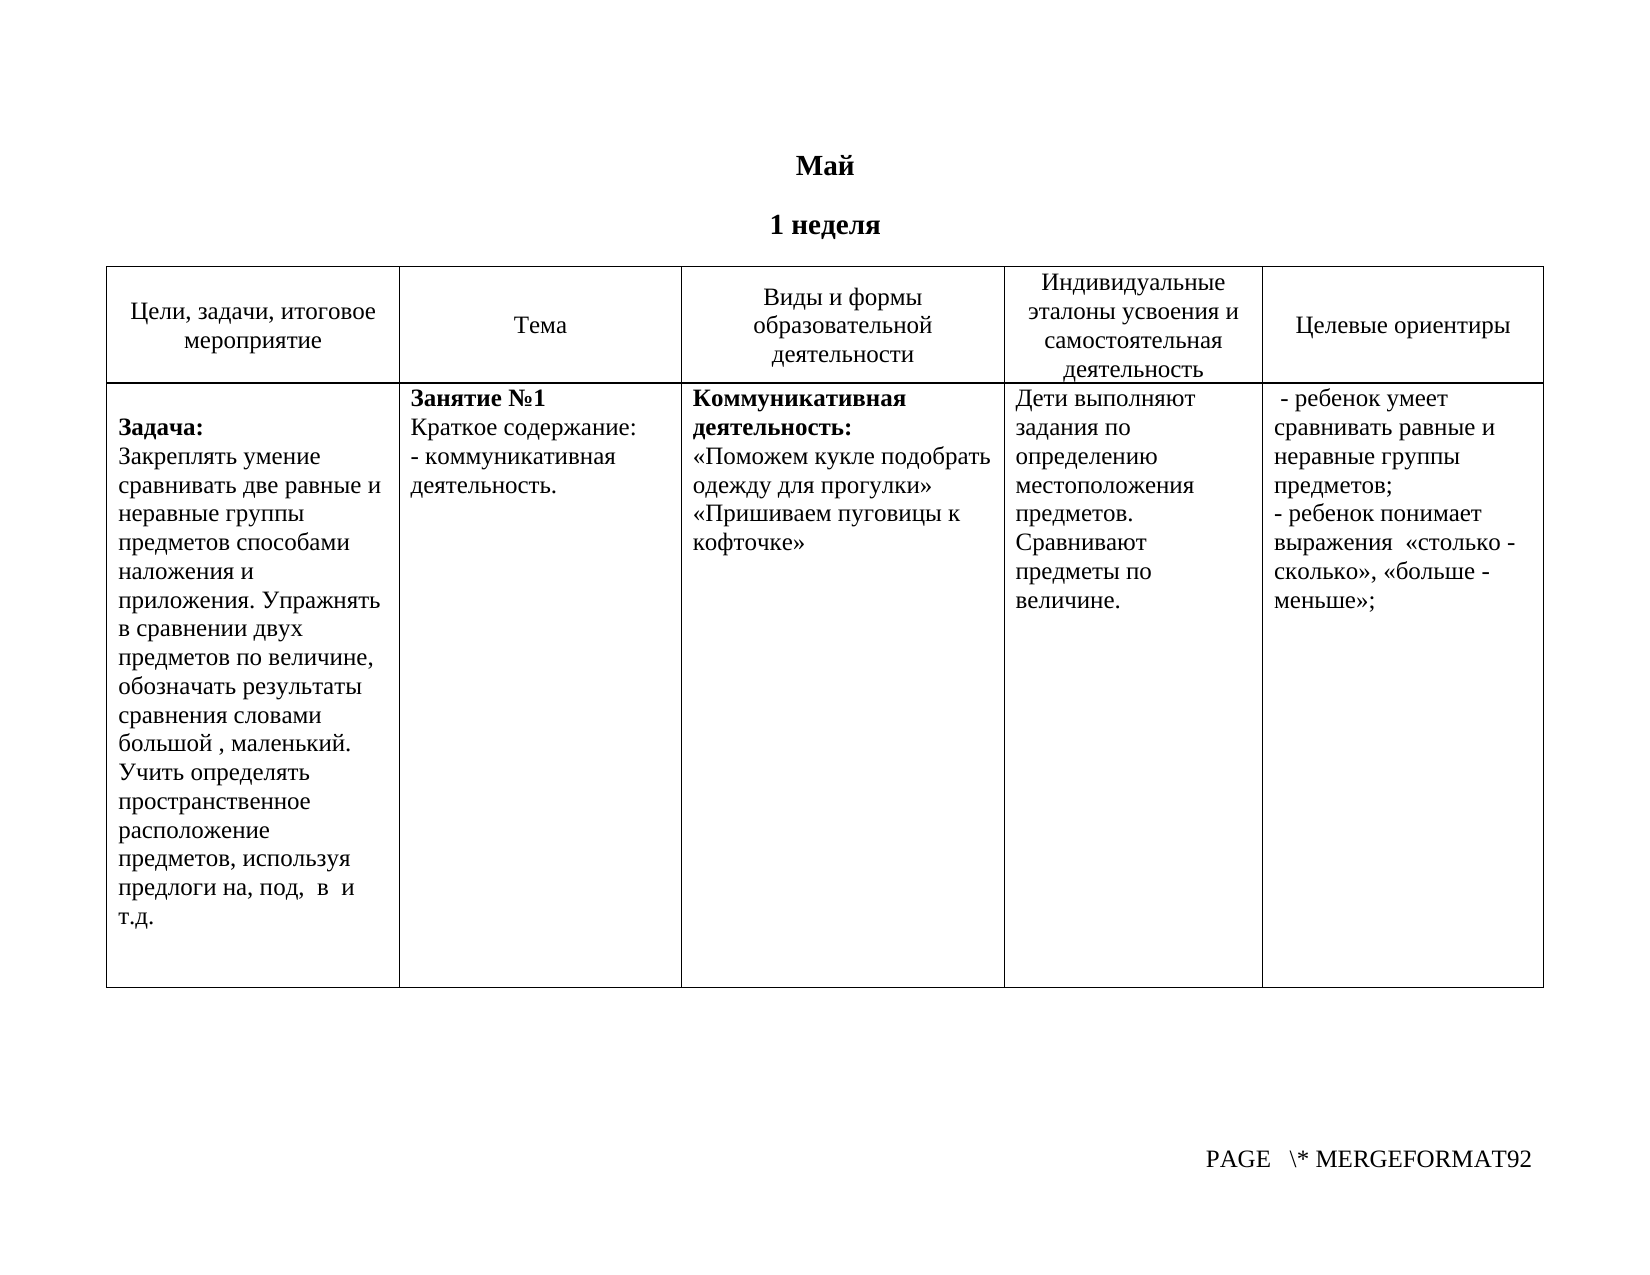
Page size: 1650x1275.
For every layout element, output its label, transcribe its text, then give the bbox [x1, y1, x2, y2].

table_cell Дети выполняют задания по определению местоположения предметов. Сравнивают предметы по величине. [1005, 384, 1262, 987]
table_cell - ребенок умеет сравнивать равные и неравные группы предметов; - ребенок понимает выражения «столько - сколько», «больше - меньше»; [1263, 384, 1543, 987]
table_header Индивидуальные эталоны усвоения и самостоятельная деятельность [1005, 267, 1262, 382]
table_header Тема [400, 267, 681, 382]
table_header Целевые ориентиры [1263, 267, 1543, 382]
text Май [118, 148, 1532, 181]
table_cell Занятие №1 Краткое содержание: - коммуникативная деятельность. [400, 384, 681, 987]
table_cell Коммуникативная деятельность: «Поможем кукле подобрать одежду для прогулки» «Пришиваем пуговицы к кофточке» [682, 384, 1004, 987]
table_cell Задача: Закреплять умение сравнивать две равные и неравные группы предметов способами наложения и приложения. Упражнять в сравнении двух предметов по величине, обозначать результаты сравнения словами большой , маленький. Учить определять пространственное расположение предметов, используя предлоги на, под, в и т.д. [107, 384, 399, 987]
text 1 неделя [118, 207, 1532, 241]
table_header Цели, задачи, итоговое мероприятие [107, 267, 399, 382]
table_header Виды и формы образовательной деятельности [682, 267, 1004, 382]
